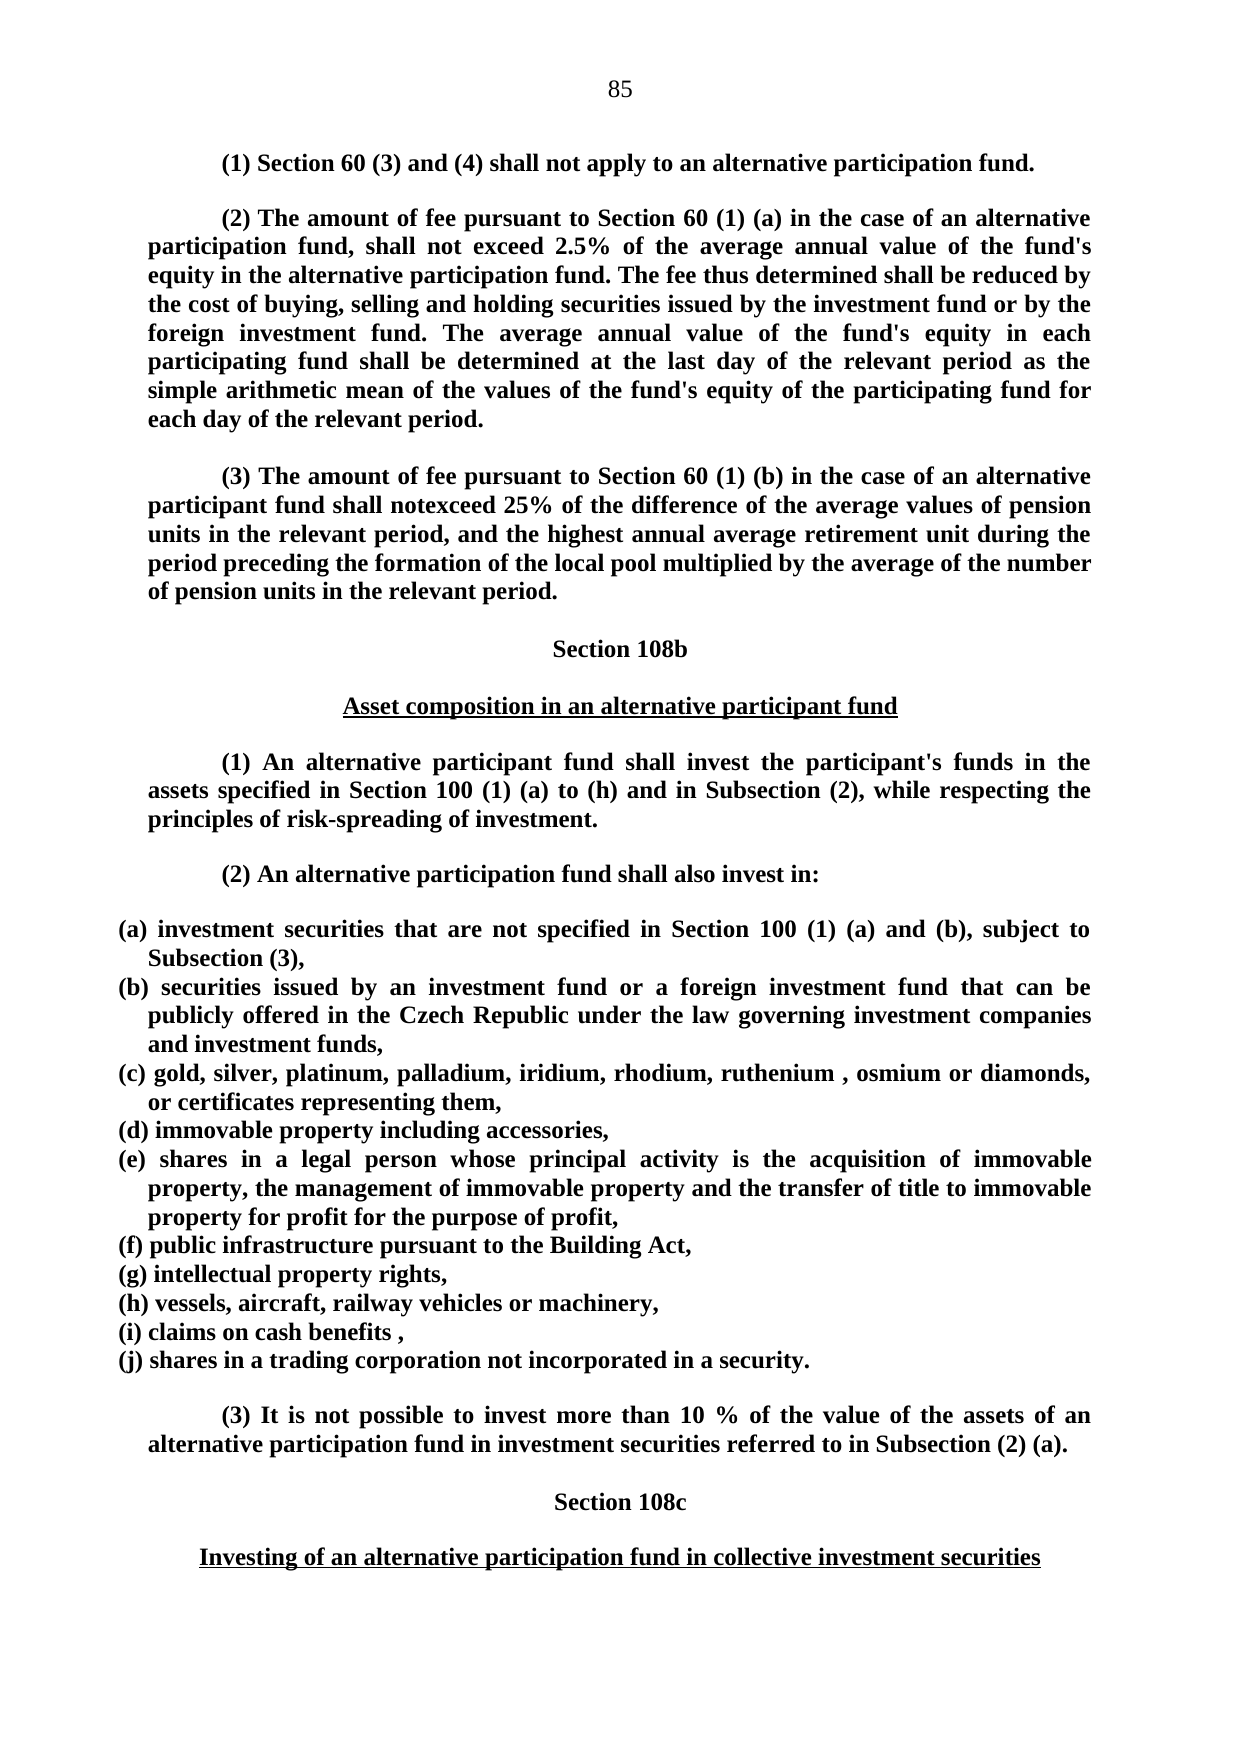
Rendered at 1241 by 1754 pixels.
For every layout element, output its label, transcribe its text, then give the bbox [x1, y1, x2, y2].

text Investing of an alternative participation fund in collective investment securities [148, 1542, 1093, 1571]
text Section 108b [148, 634, 1093, 663]
text (3) The amount of fee pursuant to Section 60 (1) (b) in the case of an alternative participant fund shall notexceed 25% of the difference of the average values of pension units in the relevant period, and the highest annual average retirement unit during the period preceding the formation of the local pool multiplied by the average of the number of pension units in the relevant period. [148, 461, 1093, 605]
text (1) An alternative participant fund shall invest the participant's funds in the assets specified in Section 100 (1) (a) to (h) and in Subsection (2), while respecting the principles of risk-spreading of investment. [148, 747, 1093, 833]
text (a) investment securities that are not specified in Section 100 (1) (a) and (b), subject to Subsection (3), [118, 914, 1093, 972]
text (i) claims on cash benefits , [118, 1317, 1093, 1346]
text (h) vessels, aircraft, railway vehicles or machinery, [118, 1288, 1093, 1317]
text (f) public infrastructure pursuant to the Building Act, [118, 1231, 1093, 1259]
text (2) The amount of fee pursuant to Section 60 (1) (a) in the case of an alternative participation fund, shall not exceed 2.5% of the average annual value of the fund's equity in the alternative participation fund. The fee thus determined shall be reduced by the cost of buying, selling and holding securities issued by the investment fund or by the foreign investment fund. The average annual value of the fund's equity in each participating fund shall be determined at the last day of the relevant period as the simple arithmetic mean of the values of the fund's equity of the participating fund for each day of the relevant period. [148, 203, 1093, 433]
text (c) gold, silver, platinum, palladium, iridium, rhodium, ruthenium , osmium or diamonds, or certificates representing them, [118, 1058, 1093, 1116]
text (g) intellectual property rights, [118, 1259, 1093, 1288]
text (b) securities issued by an investment fund or a foreign investment fund that can be publicly offered in the Czech Republic under the law governing investment companies and investment funds, [118, 972, 1093, 1058]
text Section 108c [148, 1487, 1093, 1516]
text (d) immovable property including accessories, [118, 1116, 1093, 1144]
text (3) It is not possible to invest more than 10 % of the value of the assets of an alternative participation fund in investment securities referred to in Subsection (2) (a). [148, 1401, 1093, 1458]
text Asset composition in an alternative participant fund [148, 691, 1093, 720]
text (j) shares in a trading corporation not incorporated in a security. [118, 1346, 1093, 1374]
text (1) Section 60 (3) and (4) shall not apply to an alternative participation fund. [148, 148, 1093, 176]
text (e) shares in a legal person whose principal activity is the acquisition of immovable property, the management of immovable property and the transfer of title to immovable property for profit for the purpose of profit, [118, 1144, 1093, 1231]
text (2) An alternative participation fund shall also invest in: [148, 859, 1093, 888]
